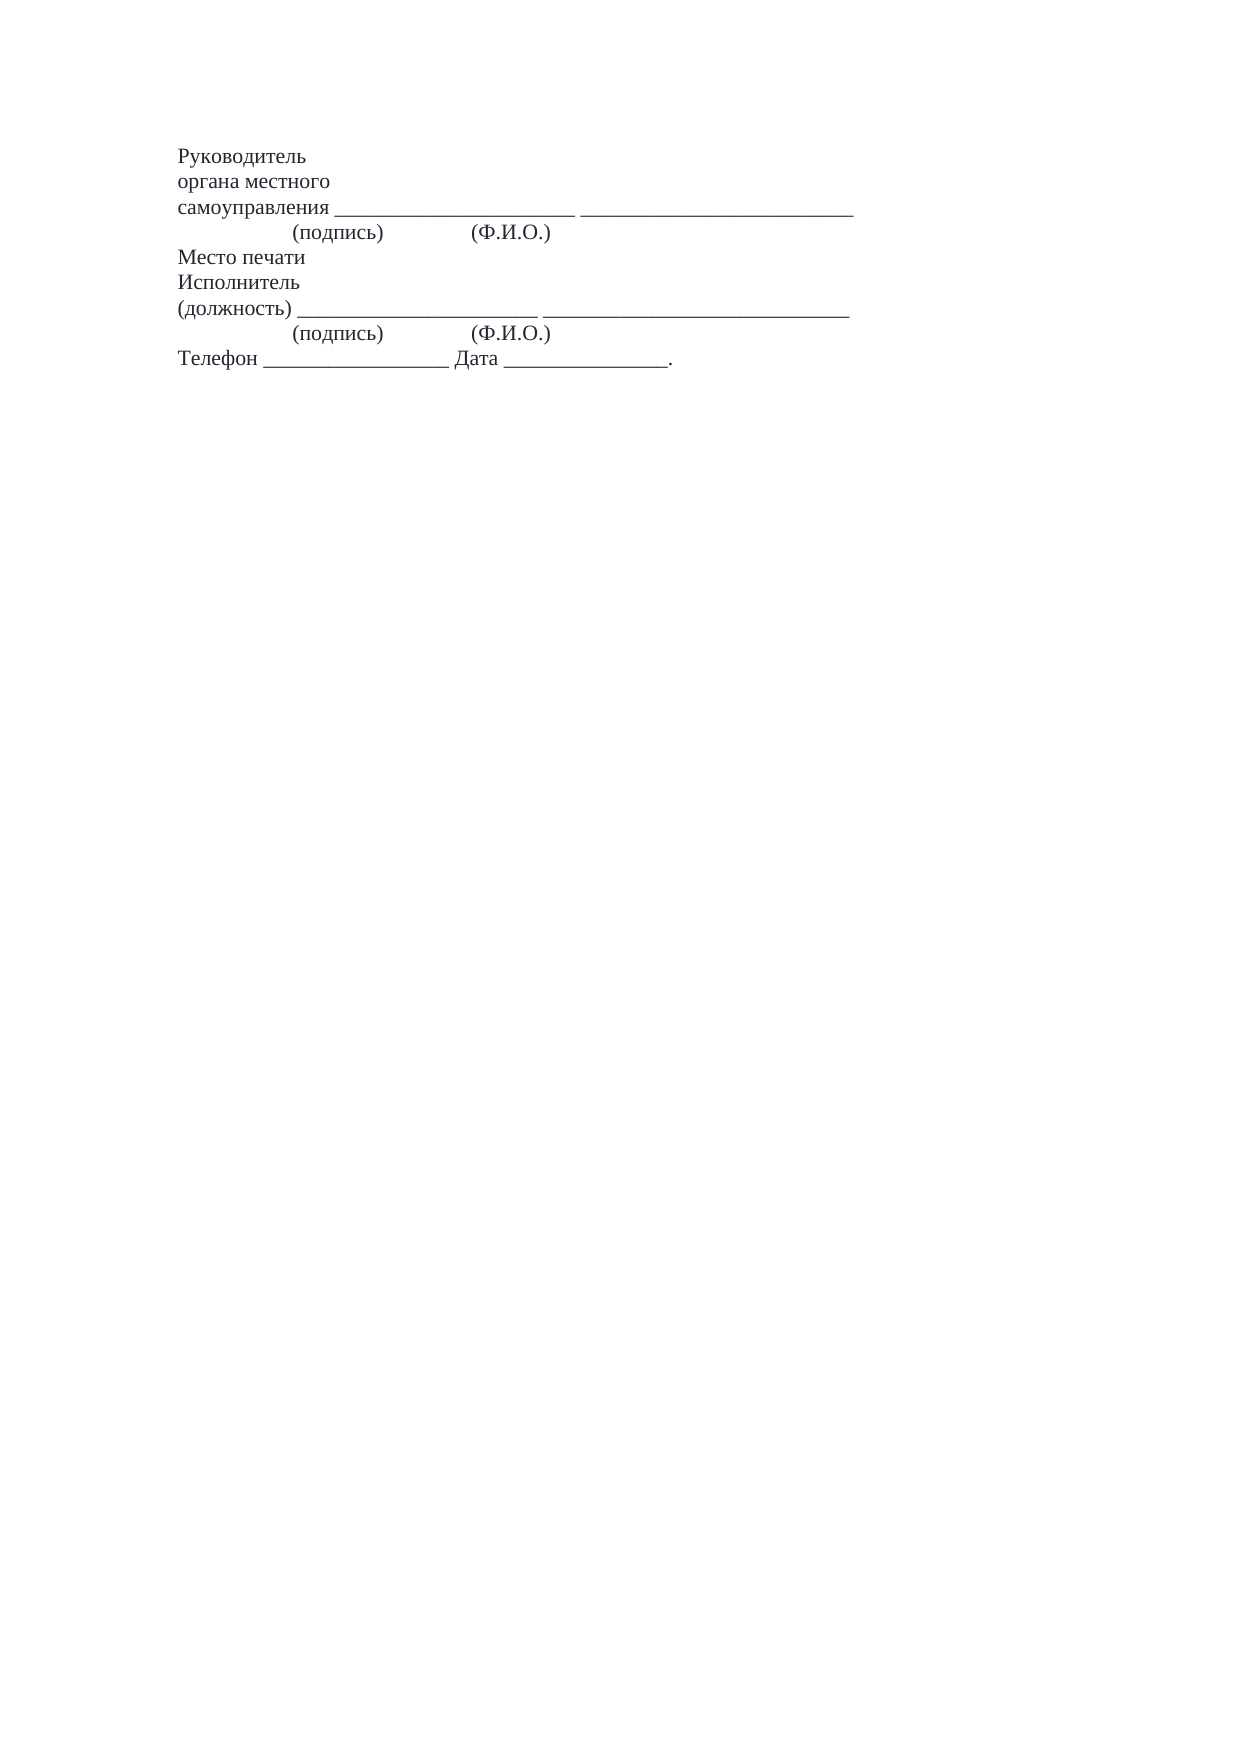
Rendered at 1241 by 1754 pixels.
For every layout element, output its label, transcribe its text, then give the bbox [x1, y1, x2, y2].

text Место печати [177, 244, 1152, 269]
text (подпись) (Ф.И.О.) [177, 320, 1152, 345]
text Исполнитель [177, 269, 1152, 294]
text органа местного [177, 168, 1152, 194]
text Руководитель [177, 143, 1152, 168]
text самоуправления ______________________ _________________________ [177, 194, 1152, 219]
text (подпись) (Ф.И.О.) [177, 219, 1152, 244]
text Телефон _________________ Дата _______________. [177, 345, 1152, 370]
text (должность) ______________________ ____________________________ [177, 294, 1152, 320]
